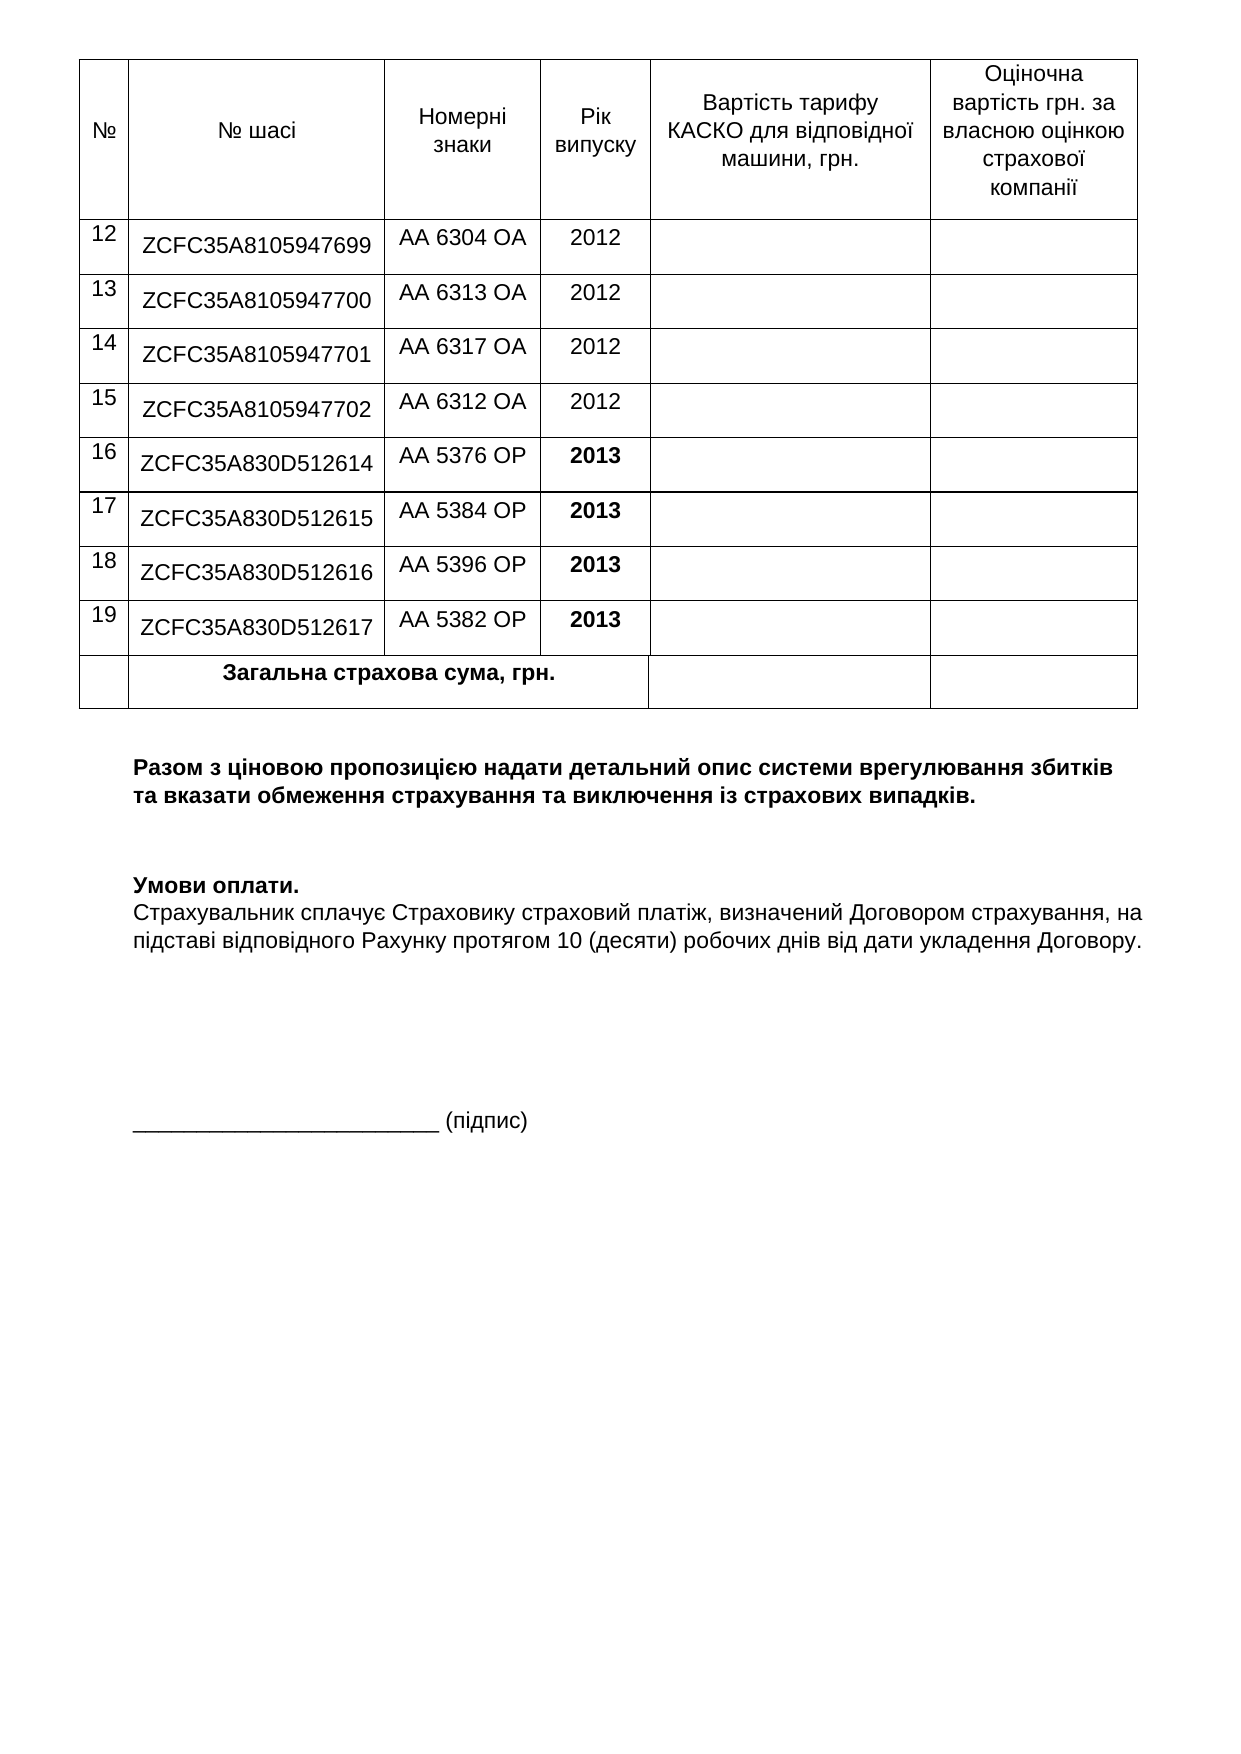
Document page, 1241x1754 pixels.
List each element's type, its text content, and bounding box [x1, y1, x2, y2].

table_cell [931, 275, 1137, 328]
table_cell [931, 656, 1137, 707]
table_cell 2012 [541, 220, 650, 273]
table_cell Загальна страхова сума, грн. [129, 656, 648, 707]
table_cell 12 [80, 220, 128, 273]
table_cell АА 5376 ОР [385, 438, 540, 491]
table_cell [80, 656, 128, 707]
table_cell [651, 220, 930, 273]
table_cell 2012 [541, 275, 650, 328]
table_cell 16 [80, 438, 128, 491]
table_cell [931, 438, 1137, 491]
text Страхувальник сплачує Страховику страховий платіж, визначений Договором страхування, на підставі відповідного Рахунку протягом 10 (десяти) робочих днів від дати укладення Договору. [133, 898, 1143, 953]
table_header Рік випуску [541, 60, 650, 219]
table_header № [80, 60, 128, 219]
table_cell [651, 438, 930, 491]
table_cell [651, 384, 930, 437]
table_cell [931, 547, 1137, 600]
table_cell AA 6304 ОА [385, 220, 540, 273]
table_cell 2012 [541, 329, 650, 382]
table_cell [649, 656, 930, 707]
text ________________________ (підпис) [133, 1107, 1143, 1134]
text Разом з ціновою пропозицією надати детальний опис системи врегулювання збитків та вказати обмеження страхування та виключення із страхових випадків. [133, 753, 1143, 808]
table_cell ZCFC35A8105947701 [129, 329, 384, 382]
table_cell 2013 [541, 438, 650, 491]
table_cell [651, 275, 930, 328]
table_cell АА 6317 ОА [385, 329, 540, 382]
table_cell ZCFC35A830D512616 [129, 547, 384, 600]
table_cell ZCFC35A8105947700 [129, 275, 384, 328]
table_cell 14 [80, 329, 128, 382]
table_cell 13 [80, 275, 128, 328]
table_cell 2013 [541, 547, 650, 600]
table_cell АА 6312 ОА [385, 384, 540, 437]
table_cell 15 [80, 384, 128, 437]
table_cell [651, 329, 930, 382]
table_cell АА 6313 ОА [385, 275, 540, 328]
table_cell АА 5396 ОР [385, 547, 540, 600]
text Умови оплати. [133, 872, 1143, 898]
table_cell ZCFC35A8105947702 [129, 384, 384, 437]
table_cell 2013 [541, 601, 650, 655]
table_cell [651, 547, 930, 600]
table_cell ZCFC35A8105947699 [129, 220, 384, 273]
table_cell [931, 601, 1137, 655]
table_cell ZCFC35A830D512614 [129, 438, 384, 491]
table_cell [931, 329, 1137, 382]
table_cell ZCFC35A830D512615 [129, 493, 384, 546]
table_header Номерні знаки [385, 60, 540, 219]
table_cell ZCFC35A830D512617 [129, 601, 384, 655]
table_cell [931, 384, 1137, 437]
table_cell АА 5384 ОР [385, 493, 540, 546]
table_header Оціночна вартість грн. за власною оцінкою страхової компанії [931, 60, 1137, 219]
table_cell [651, 493, 930, 546]
table_cell 18 [80, 547, 128, 600]
table_header № шасі [129, 60, 384, 219]
table_cell 2012 [541, 384, 650, 437]
table_cell 19 [80, 601, 128, 655]
table_header Вартість тарифу КАСКО для відповідної машини, грн. [651, 60, 930, 219]
table_cell [931, 493, 1137, 546]
table_cell [931, 220, 1137, 273]
table_cell АА 5382 ОР [385, 601, 540, 655]
table_cell 2013 [541, 493, 650, 546]
table_cell 17 [80, 493, 128, 546]
table_cell [651, 601, 930, 655]
